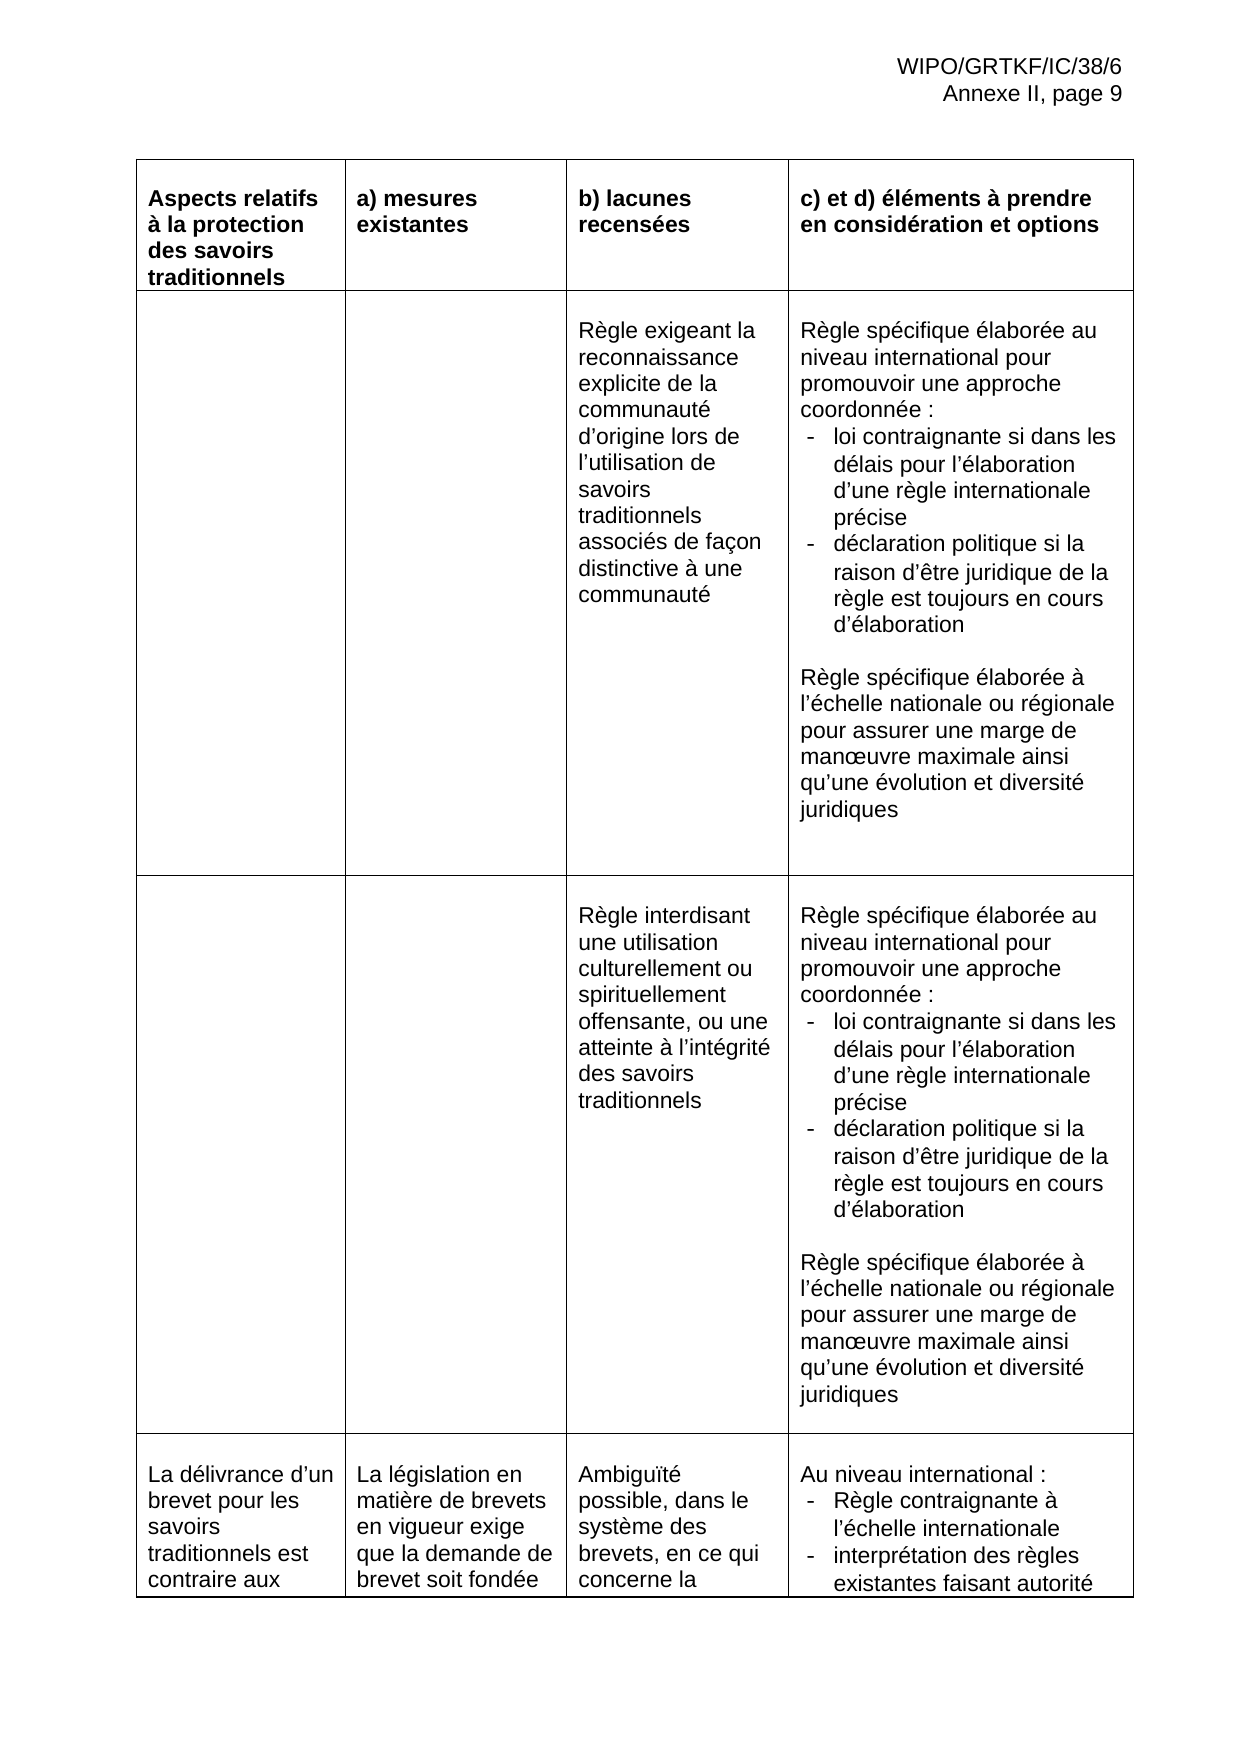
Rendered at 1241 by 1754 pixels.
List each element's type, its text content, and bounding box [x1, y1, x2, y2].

table_header a) mesures existantes [346, 160, 566, 290]
table_cell [346, 876, 566, 1433]
table_cell [346, 291, 566, 875]
table_cell Règle interdisant une utilisation culturellement ou spirituellement offensante, ou une atteinte à l’intégrité des savoirs traditionnels [567, 876, 788, 1433]
table_header c) et d) éléments à prendre en considération et options [789, 160, 1133, 290]
table_header Aspects relatifs à la protection des savoirs traditionnels [137, 160, 345, 290]
table_cell [137, 291, 345, 875]
table_cell La délivrance d’un brevet pour les savoirs traditionnels est contraire aux principes établis par la législation en matière de brevets [137, 1434, 345, 1596]
table_cell [137, 876, 345, 1433]
table_cell Règle exigeant la reconnaissance explicite de la communauté d’origine lors de l’utilisation de savoirs traditionnels associés de façon distinctive à une communauté [567, 291, 788, 875]
table_header b) lacunes recensées [567, 160, 788, 290]
